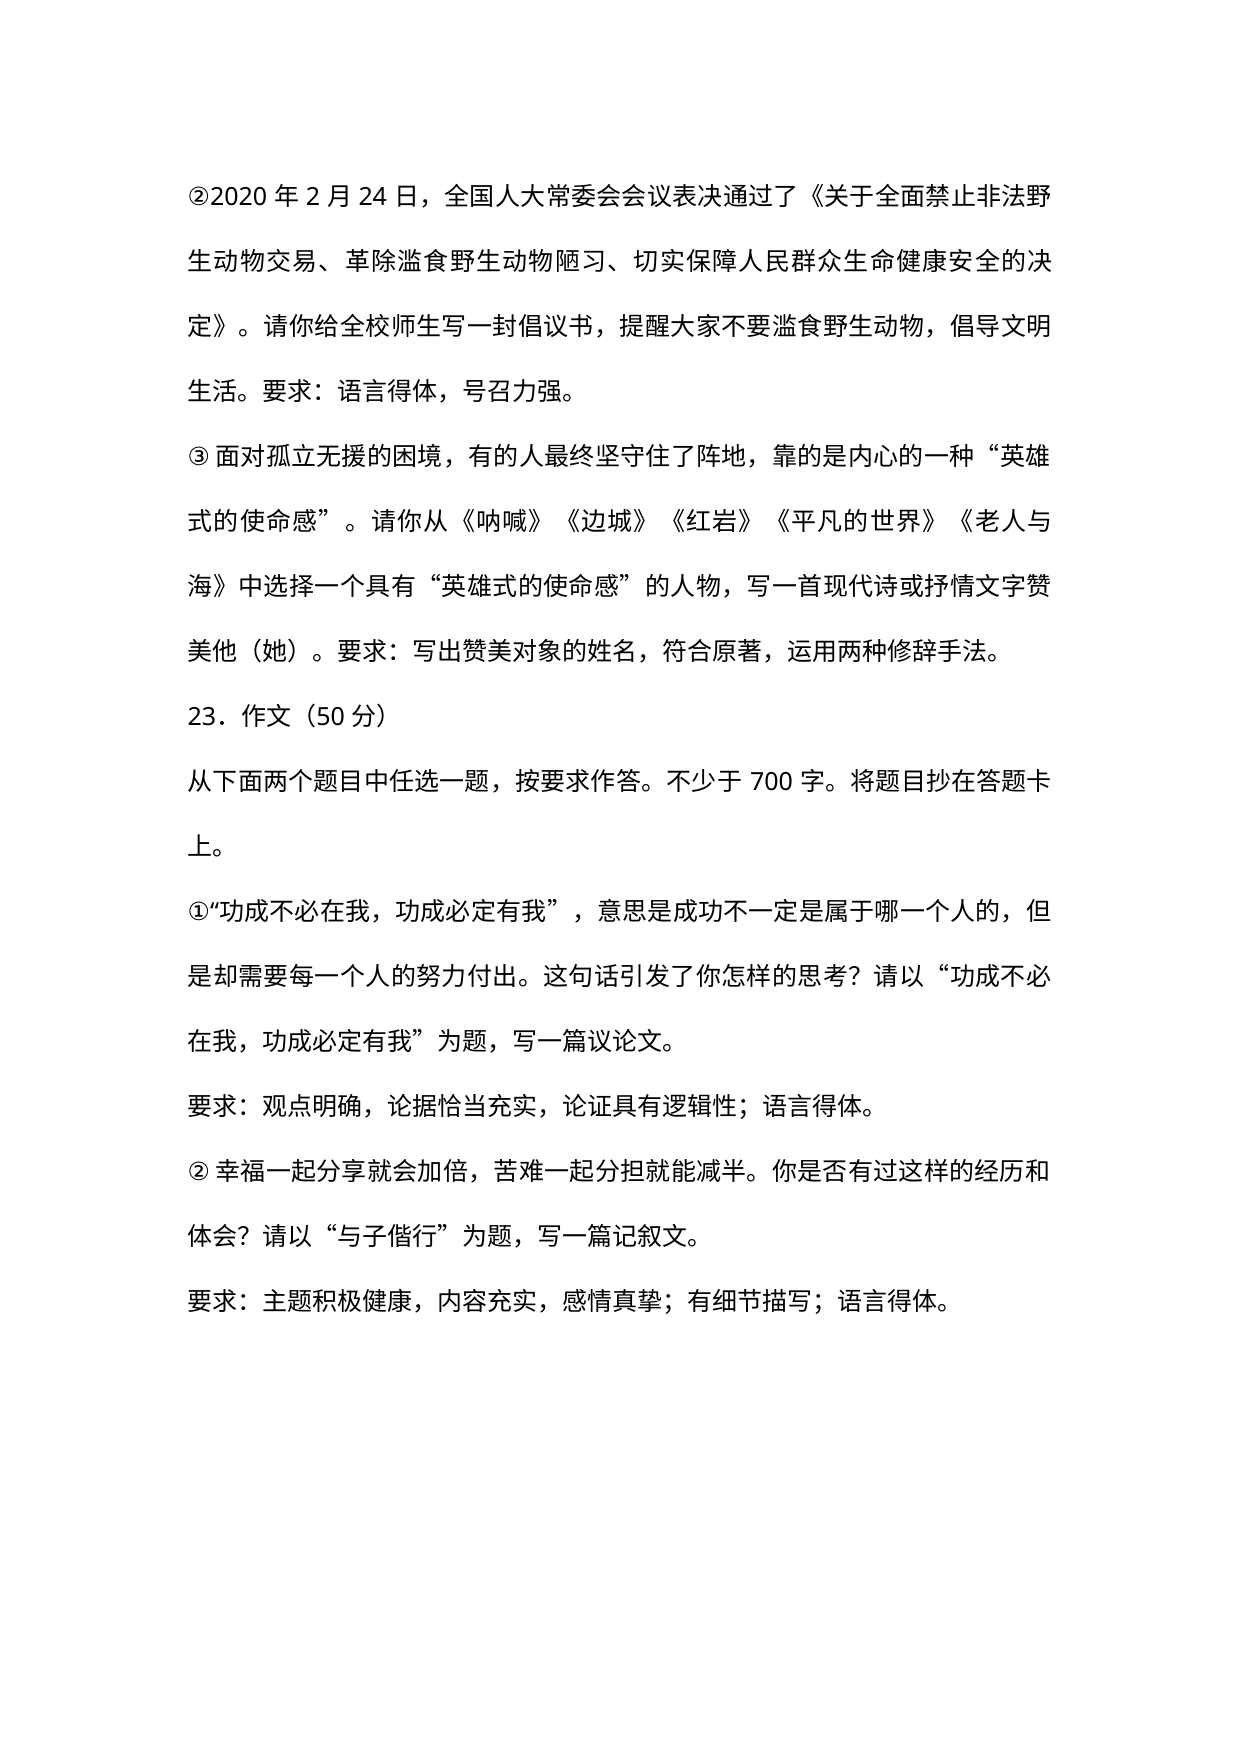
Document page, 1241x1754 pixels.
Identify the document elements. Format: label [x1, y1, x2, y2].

text [187, 162, 1053, 1332]
